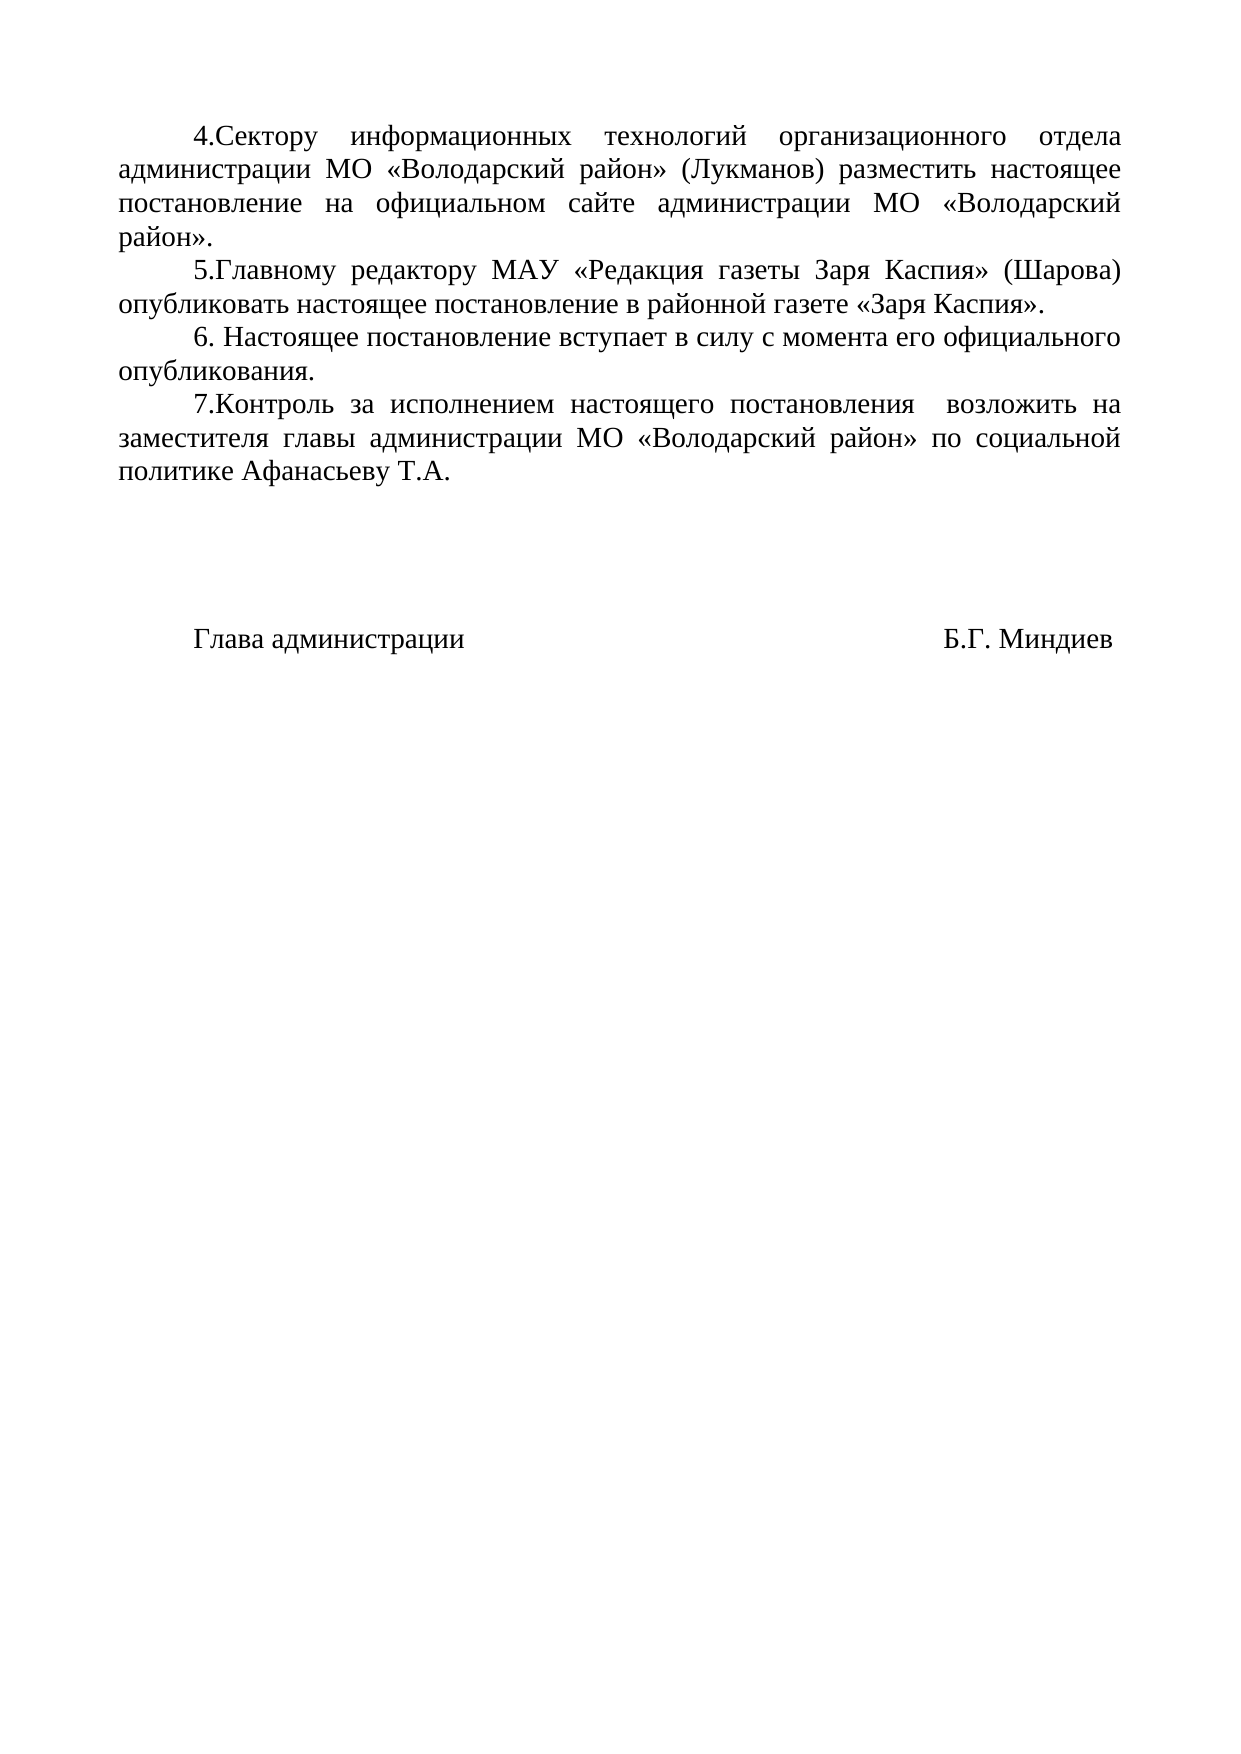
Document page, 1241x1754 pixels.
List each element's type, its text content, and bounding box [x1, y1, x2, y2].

text 5.Главному редактору МАУ «Редакция газеты Заря Каспия» (Шарова) опубликовать настоящее постановление в районной газете «Заря Каспия». [118, 252, 1122, 319]
text 7.Контроль за исполнением настоящего постановления возложить на заместителя главы администрации МО «Володарский район» по социальной политике Афанасьеву Т.А. [118, 386, 1122, 487]
text 6. Настоящее постановление вступает в силу с момента его официального опубликования. [118, 319, 1122, 386]
text 4.Сектору информационных технологий организационного отдела администрации МО «Володарский район» (Лукманов) разместить настоящее постановление на официальном сайте администрации МО «Володарский район». [118, 118, 1122, 252]
text Глава администрации Б.Г. Миндиев [118, 621, 1122, 655]
